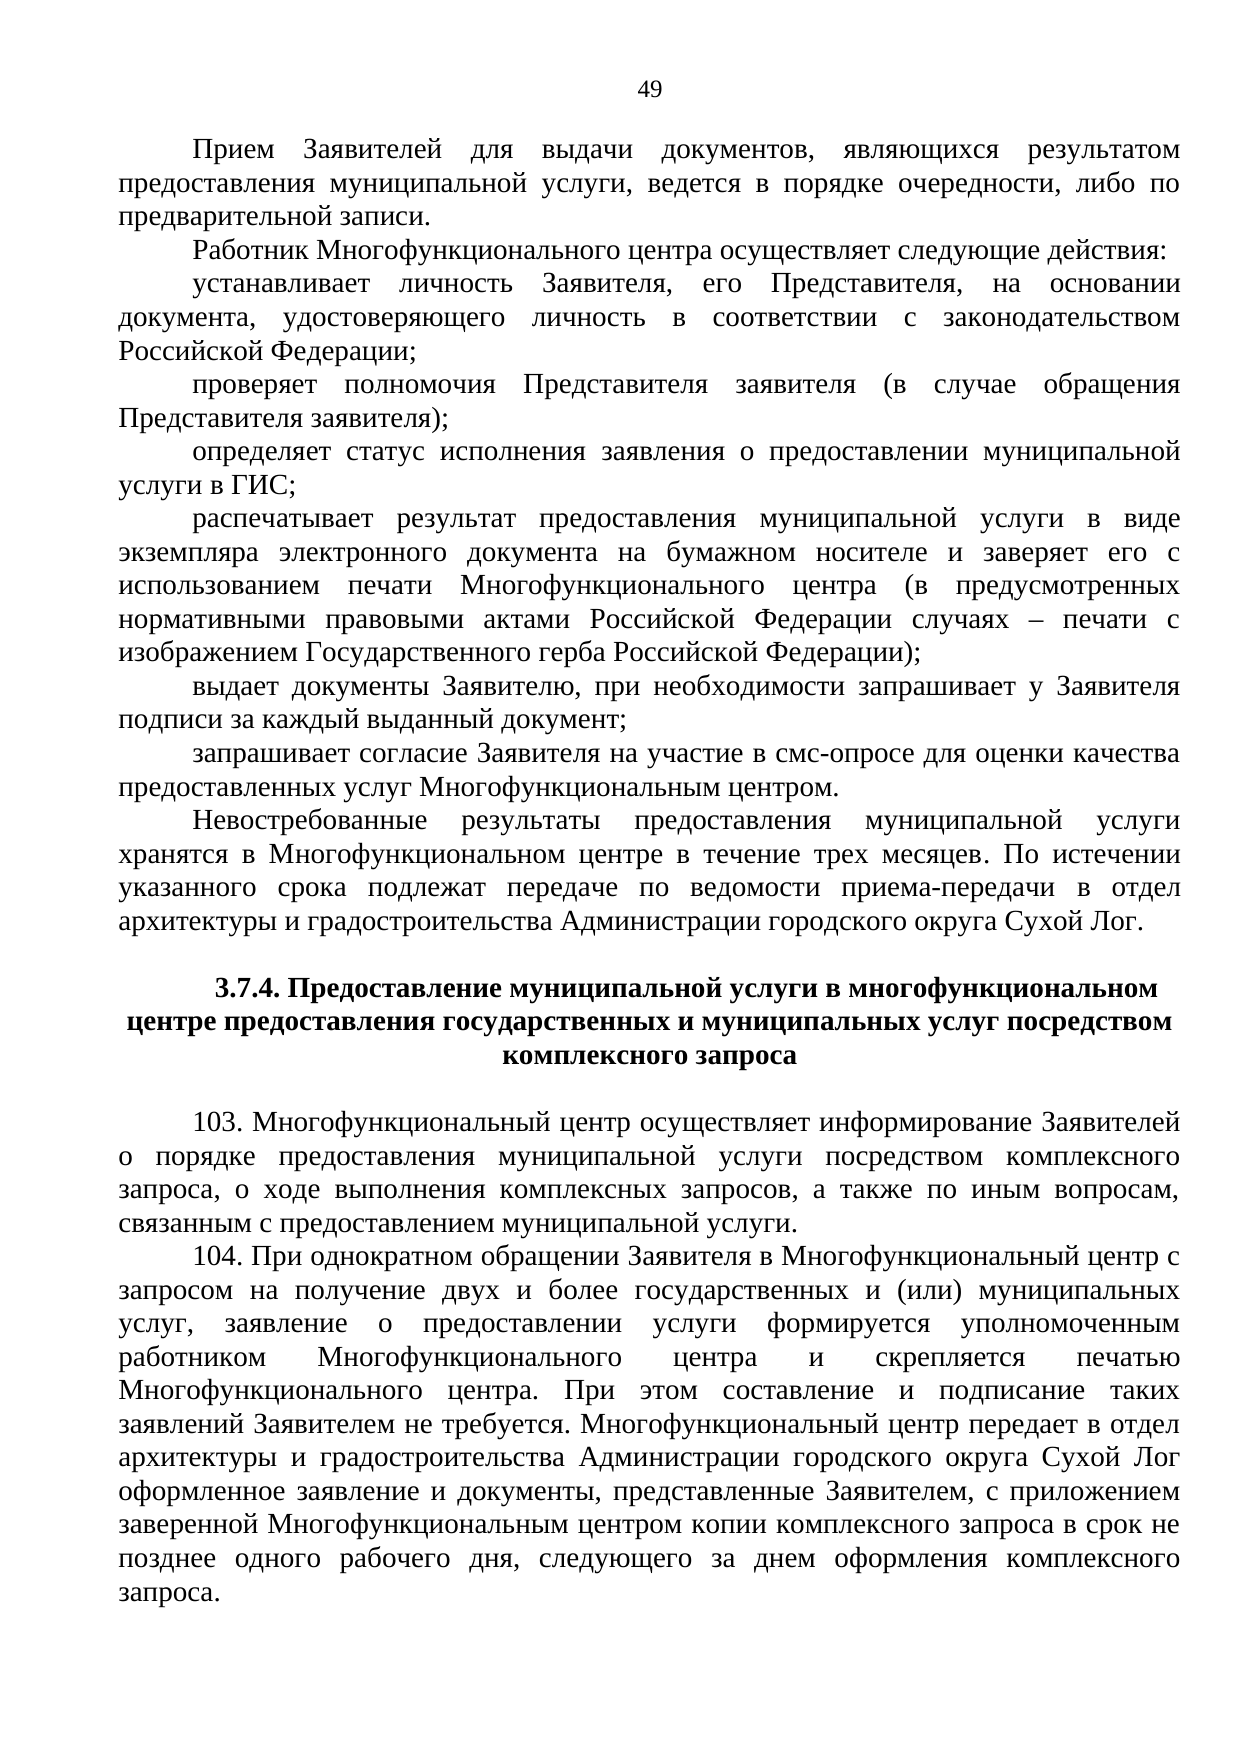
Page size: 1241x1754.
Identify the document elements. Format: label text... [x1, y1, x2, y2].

text запрашивает согласие Заявителя на участие в смс-опросе для оценки качества предоставленных услуг Многофункциональным центром. [118, 735, 1181, 802]
text распечатывает результат предоставления муниципальной услуги в виде экземпляра электронного документа на бумажном носителе и заверяет его с использованием печати Многофункционального центра (в предусмотренных нормативными правовыми актами Российской Федерации случаях – печати с изображением Государственного герба Российской Федерации); [118, 500, 1181, 668]
text проверяет полномочия Представителя заявителя (в случае обращения Представителя заявителя); [118, 366, 1181, 433]
text выдает документы Заявителю, при необходимости запрашивает у Заявителя подписи за каждый выданный документ; [118, 668, 1181, 735]
text 3.7.4. Предоставление муниципальной услуги в многофункциональном центре предоставления государственных и муниципальных услуг посредством комплексного запроса [118, 970, 1181, 1071]
text Невостребованные результаты предоставления муниципальной услуги хранятся в Многофункциональном центре в течение трех месяцев. По истечении указанного срока подлежат передаче по ведомости приема-передачи в отдел архитектуры и градостроительства Администрации городского округа Сухой Лог. [118, 802, 1181, 936]
text 103. Многофункциональный центр осуществляет информирование Заявителей о порядке предоставления муниципальной услуги посредством комплексного запроса, о ходе выполнения комплексных запросов, а также по иным вопросам, связанным с предоставлением муниципальной услуги. [118, 1104, 1181, 1238]
text Работник Многофункционального центра осуществляет следующие действия: [118, 232, 1181, 266]
text Прием Заявителей для выдачи документов, являющихся результатом предоставления муниципальной услуги, ведется в порядке очередности, либо по предварительной записи. [118, 131, 1181, 232]
text определяет статус исполнения заявления о предоставлении муниципальной услуги в ГИС; [118, 433, 1181, 500]
text 104. При однократном обращении Заявителя в Многофункциональный центр с запросом на получение двух и более государственных и (или) муниципальных услуг, заявление о предоставлении услуги формируется уполномоченным работником Многофункционального центра и скрепляется печатью Многофункционального центра. При этом составление и подписание таких заявлений Заявителем не требуется. Многофункциональный центр передает в отдел архитектуры и градостроительства Администрации городского округа Сухой Лог оформленное заявление и документы, представленные Заявителем, с приложением заверенной Многофункциональным центром копии комплексного запроса в срок не позднее одного рабочего дня, следующего за днем оформления комплексного запроса. [118, 1238, 1181, 1607]
text устанавливает личность Заявителя, его Представителя, на основании документа, удостоверяющего личность в соответствии с законодательством Российской Федерации; [118, 266, 1181, 366]
